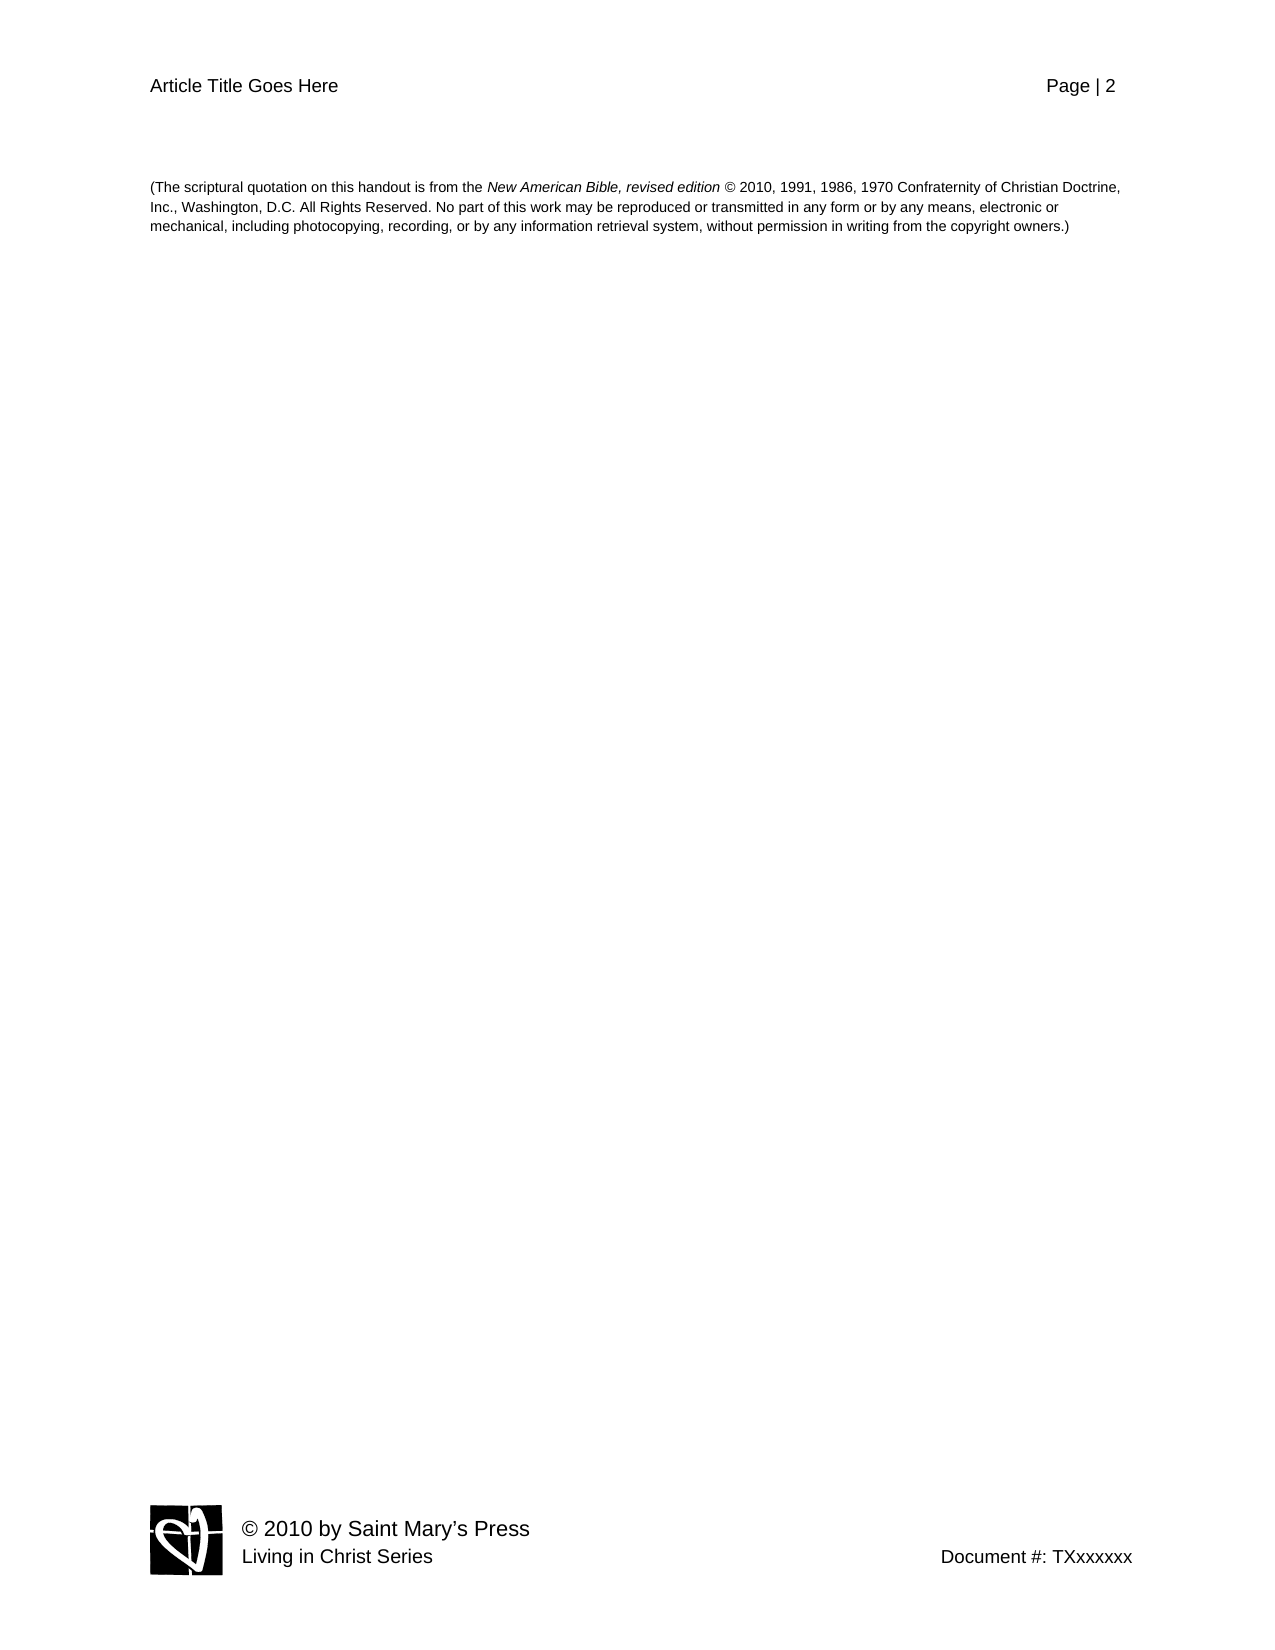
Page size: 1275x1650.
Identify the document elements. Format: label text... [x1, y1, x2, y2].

text (The scriptural quotation on this handout is from the New American Bible, revised edition © 2010, 1991, 1986, 1970 Confraternity of Christian Doctrine, Inc., Washington, D.C. All Rights Reserved. No part of this work may be reproduced or transmitted in any form or by any means, electronic or mechanical, including photocopying, recording, or by any information retrieval system, without permission in writing from the copyright owners.) [150, 179, 1125, 234]
